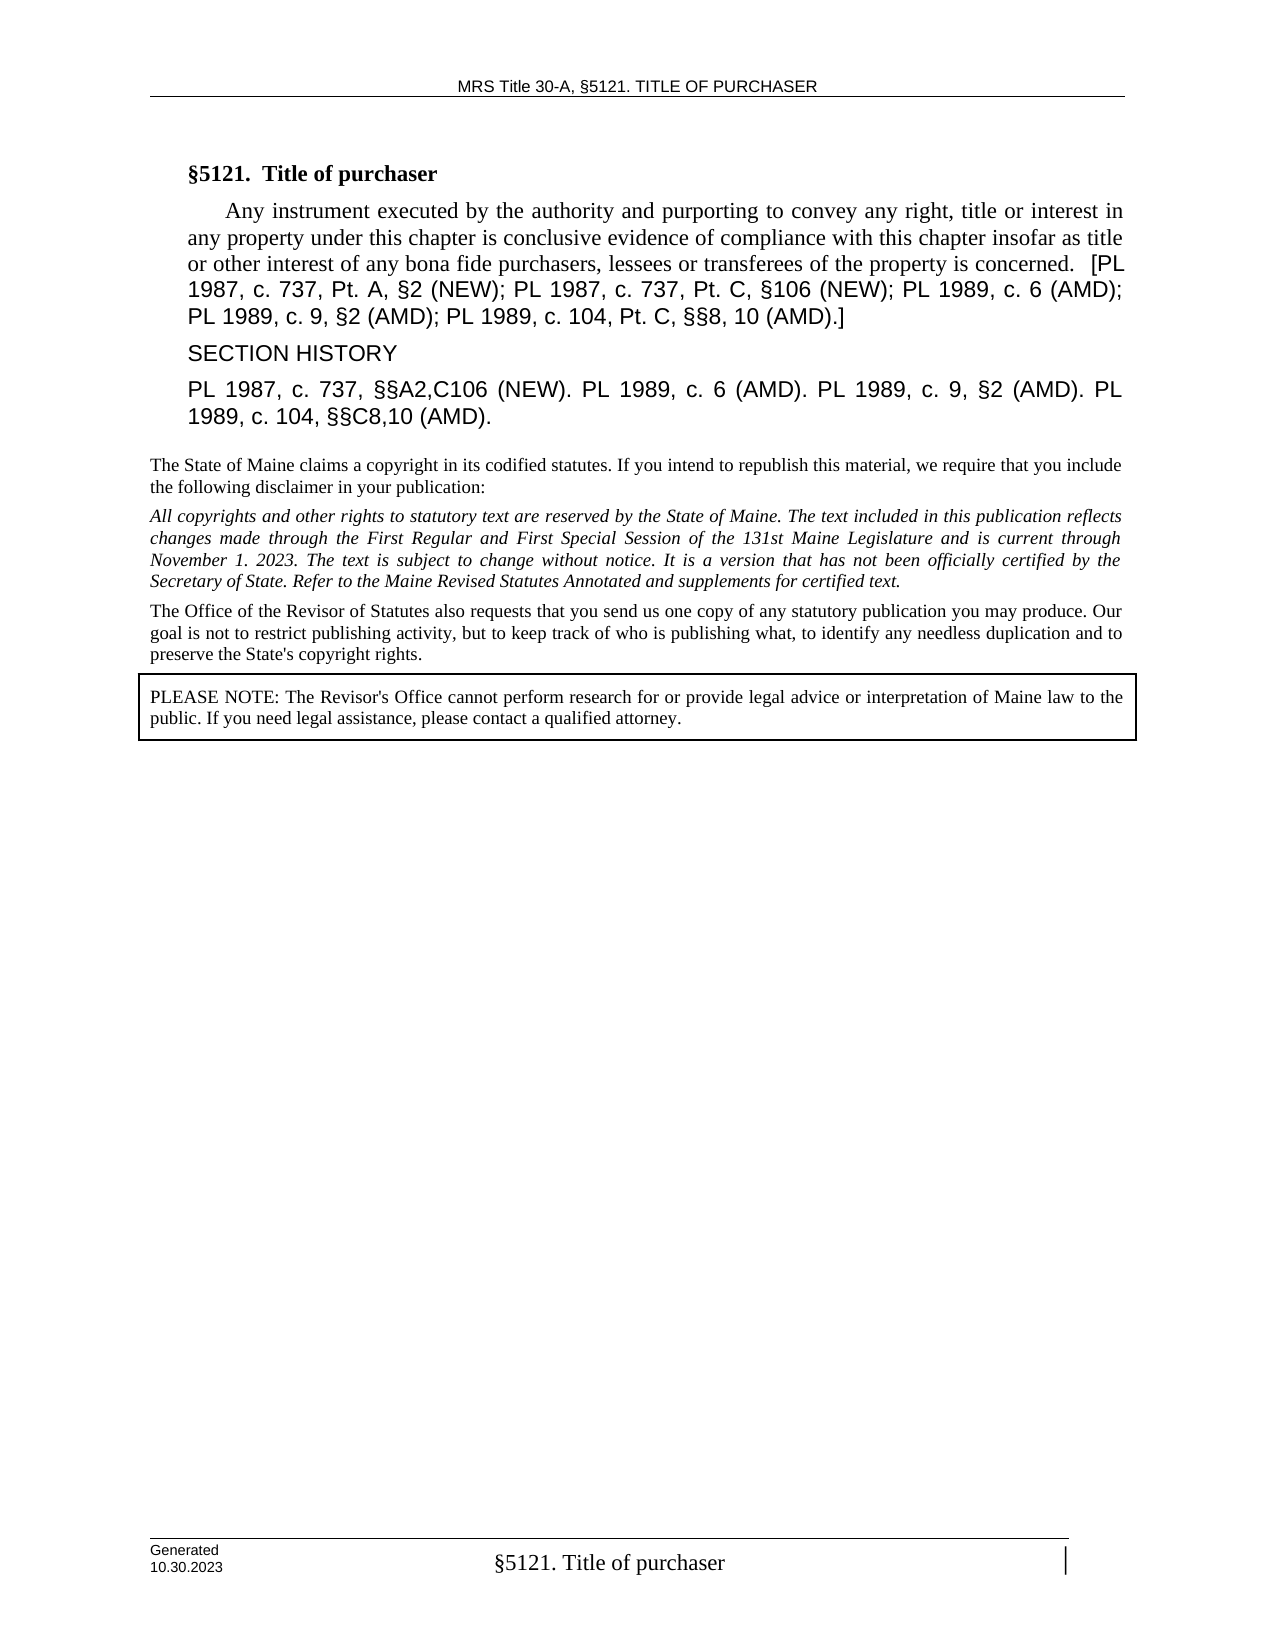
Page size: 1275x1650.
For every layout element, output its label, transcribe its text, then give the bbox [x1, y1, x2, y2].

text SECTION HISTORY [187, 339, 1125, 366]
text PL 1987, c. 737, §§A2,C106 (NEW). PL 1989, c. 6 (AMD). PL 1989, c. 9, §2 (AMD). PL 1989, c. 104, §§C8,10 (AMD). [187, 376, 1125, 429]
text The Office of the Revisor of Statutes also requests that you send us one copy of any statutory publication you may produce. Our goal is not to restrict publishing activity, but to keep track of who is publishing what, to identify any needless duplication and to preserve the State's copyright rights. [150, 600, 1125, 665]
text §5121. Title of purchaser [187, 160, 1125, 187]
text All copyrights and other rights to statutory text are reserved by the State of Maine. The text included in this publication reflects changes made through the First Regular and First Special Session of the 131st Maine Legislature and is current through November 1. 2023 . The text is subject to change without notice. It is a version that has not been officially certified by the Secretary of State. Refer to the Maine Revised Statutes Annotated and supplements for certified text. [150, 505, 1125, 592]
text PLEASE NOTE: The Revisor's Office cannot perform research for or provide legal advice or interpretation of Maine law to the public. If you need legal assistance, please contact a qualified attorney. [140, 675, 1135, 739]
text Any instrument executed by the authority and purporting to convey any right, title or interest in any property under this chapter is conclusive evidence of compliance with this chapter insofar as title or other interest of any bona fide purchasers, lessees or transferees of the property is concerned. [PL 1987, c. 737, Pt. A, §2 (NEW); PL 1987, c. 737, Pt. C, §106 (NEW); PL 1989, c. 6 (AMD); PL 1989, c. 9, §2 (AMD); PL 1989, c. 104, Pt. C, §§8, 10 (AMD).] [187, 197, 1125, 329]
text The State of Maine claims a copyright in its codified statutes. If you intend to republish this material, we require that you include the following disclaimer in your publication: [150, 454, 1125, 497]
